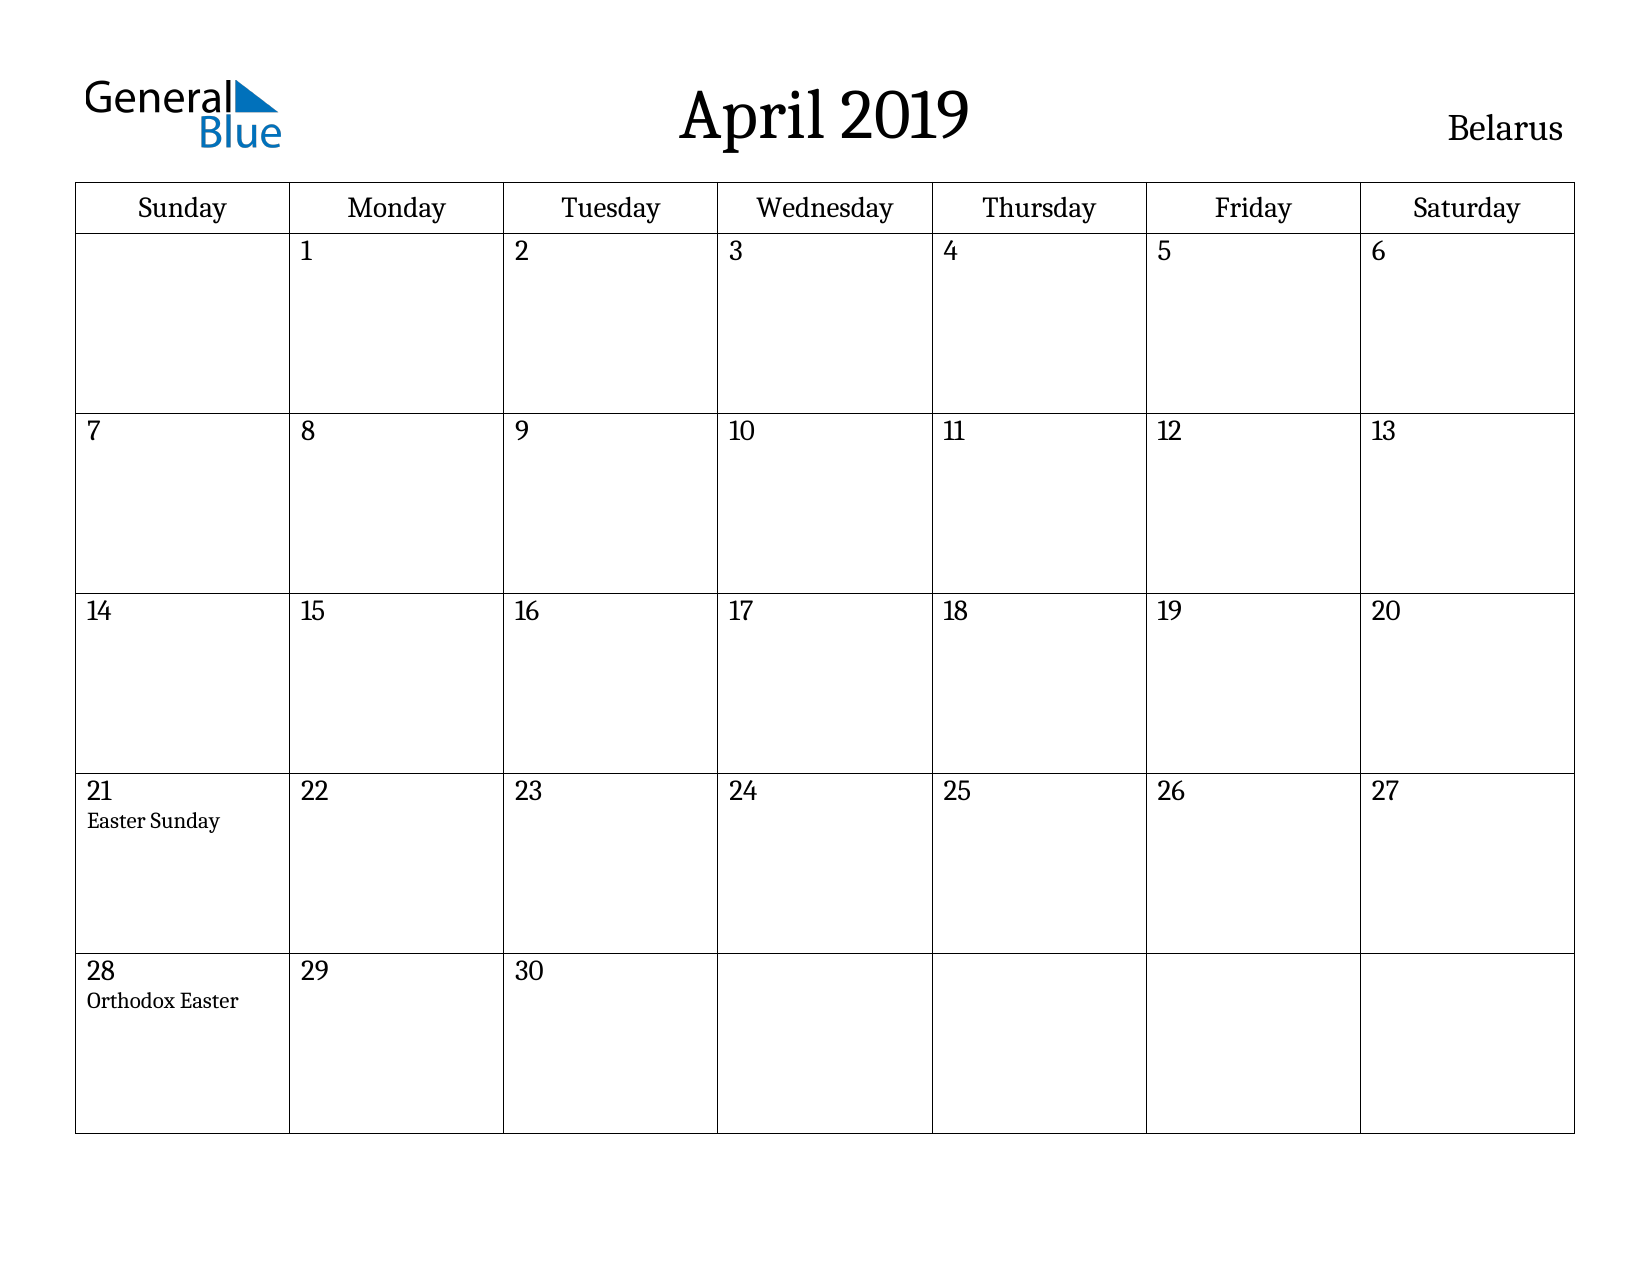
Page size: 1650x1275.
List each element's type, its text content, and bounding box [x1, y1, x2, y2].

table_cell [290, 448, 503, 593]
table_cell [1361, 448, 1574, 593]
table_cell 14 [76, 594, 289, 627]
table_cell [718, 627, 932, 773]
table_cell 5 [1147, 234, 1360, 267]
table_cell 19 [1147, 594, 1360, 627]
table_cell Friday [1147, 183, 1360, 233]
table_cell 23 [504, 774, 717, 807]
table_header [76, 75, 503, 182]
table_cell [933, 448, 1146, 593]
table_cell 11 [933, 414, 1146, 447]
table_cell [504, 267, 717, 413]
table_cell 17 [718, 594, 932, 627]
table_cell [290, 988, 503, 1133]
table_cell [1147, 448, 1360, 593]
table_cell 10 [718, 414, 932, 447]
table_cell 26 [1147, 774, 1360, 807]
table_cell 3 [718, 234, 932, 267]
table_cell [933, 627, 1146, 773]
table_cell Wednesday [718, 183, 932, 233]
table_cell Thursday [933, 183, 1146, 233]
picture [86, 80, 281, 148]
table_cell Easter Sunday [76, 808, 289, 953]
table_cell [504, 448, 717, 593]
table_cell [718, 267, 932, 413]
table_cell [1361, 627, 1574, 773]
table_cell Orthodox Easter [76, 988, 289, 1133]
table_cell [290, 627, 503, 773]
table_header April 2019 [504, 75, 1146, 182]
table_cell [718, 988, 932, 1133]
table_cell 8 [290, 414, 503, 447]
table_cell [933, 808, 1146, 953]
table_cell [933, 988, 1146, 1133]
table_cell 7 [76, 414, 289, 447]
table_cell [933, 267, 1146, 413]
table_cell [290, 267, 503, 413]
table_cell [504, 808, 717, 953]
table_cell 12 [1147, 414, 1360, 447]
table_cell 30 [504, 954, 717, 987]
table_cell 2 [504, 234, 717, 267]
table_cell [504, 988, 717, 1133]
table_cell [76, 267, 289, 413]
table_cell 15 [290, 594, 503, 627]
table_cell 24 [718, 774, 932, 807]
table_cell Tuesday [504, 183, 717, 233]
table_cell [1361, 267, 1574, 413]
table_header Belarus [1146, 75, 1574, 182]
table_cell [1147, 988, 1360, 1133]
table_cell 22 [290, 774, 503, 807]
table_cell [1147, 954, 1360, 987]
table_cell 13 [1361, 414, 1574, 447]
table_cell Sunday [76, 183, 289, 233]
table_cell [290, 808, 503, 953]
table_cell 6 [1361, 234, 1574, 267]
table_cell 21 [76, 774, 289, 807]
table_cell [504, 627, 717, 773]
table_cell 27 [1361, 774, 1574, 807]
table_cell [718, 448, 932, 593]
table_cell 25 [933, 774, 1146, 807]
table_cell [1361, 808, 1574, 953]
table_cell [1147, 627, 1360, 773]
table_cell 20 [1361, 594, 1574, 627]
table_cell [718, 808, 932, 953]
table_cell [718, 954, 932, 987]
table_cell 28 [76, 954, 289, 987]
table_cell [933, 954, 1146, 987]
table_cell [1147, 267, 1360, 413]
table_cell 29 [290, 954, 503, 987]
table_cell 9 [504, 414, 717, 447]
table_cell 1 [290, 234, 503, 267]
table_cell Saturday [1361, 183, 1574, 233]
table_cell 4 [933, 234, 1146, 267]
table_cell [1361, 988, 1574, 1133]
table_cell Monday [290, 183, 503, 233]
table_cell [76, 627, 289, 773]
table_cell 16 [504, 594, 717, 627]
table_cell [1361, 954, 1574, 987]
table_cell [76, 234, 289, 267]
table_cell 18 [933, 594, 1146, 627]
table_cell [76, 448, 289, 593]
table_cell [1147, 808, 1360, 953]
